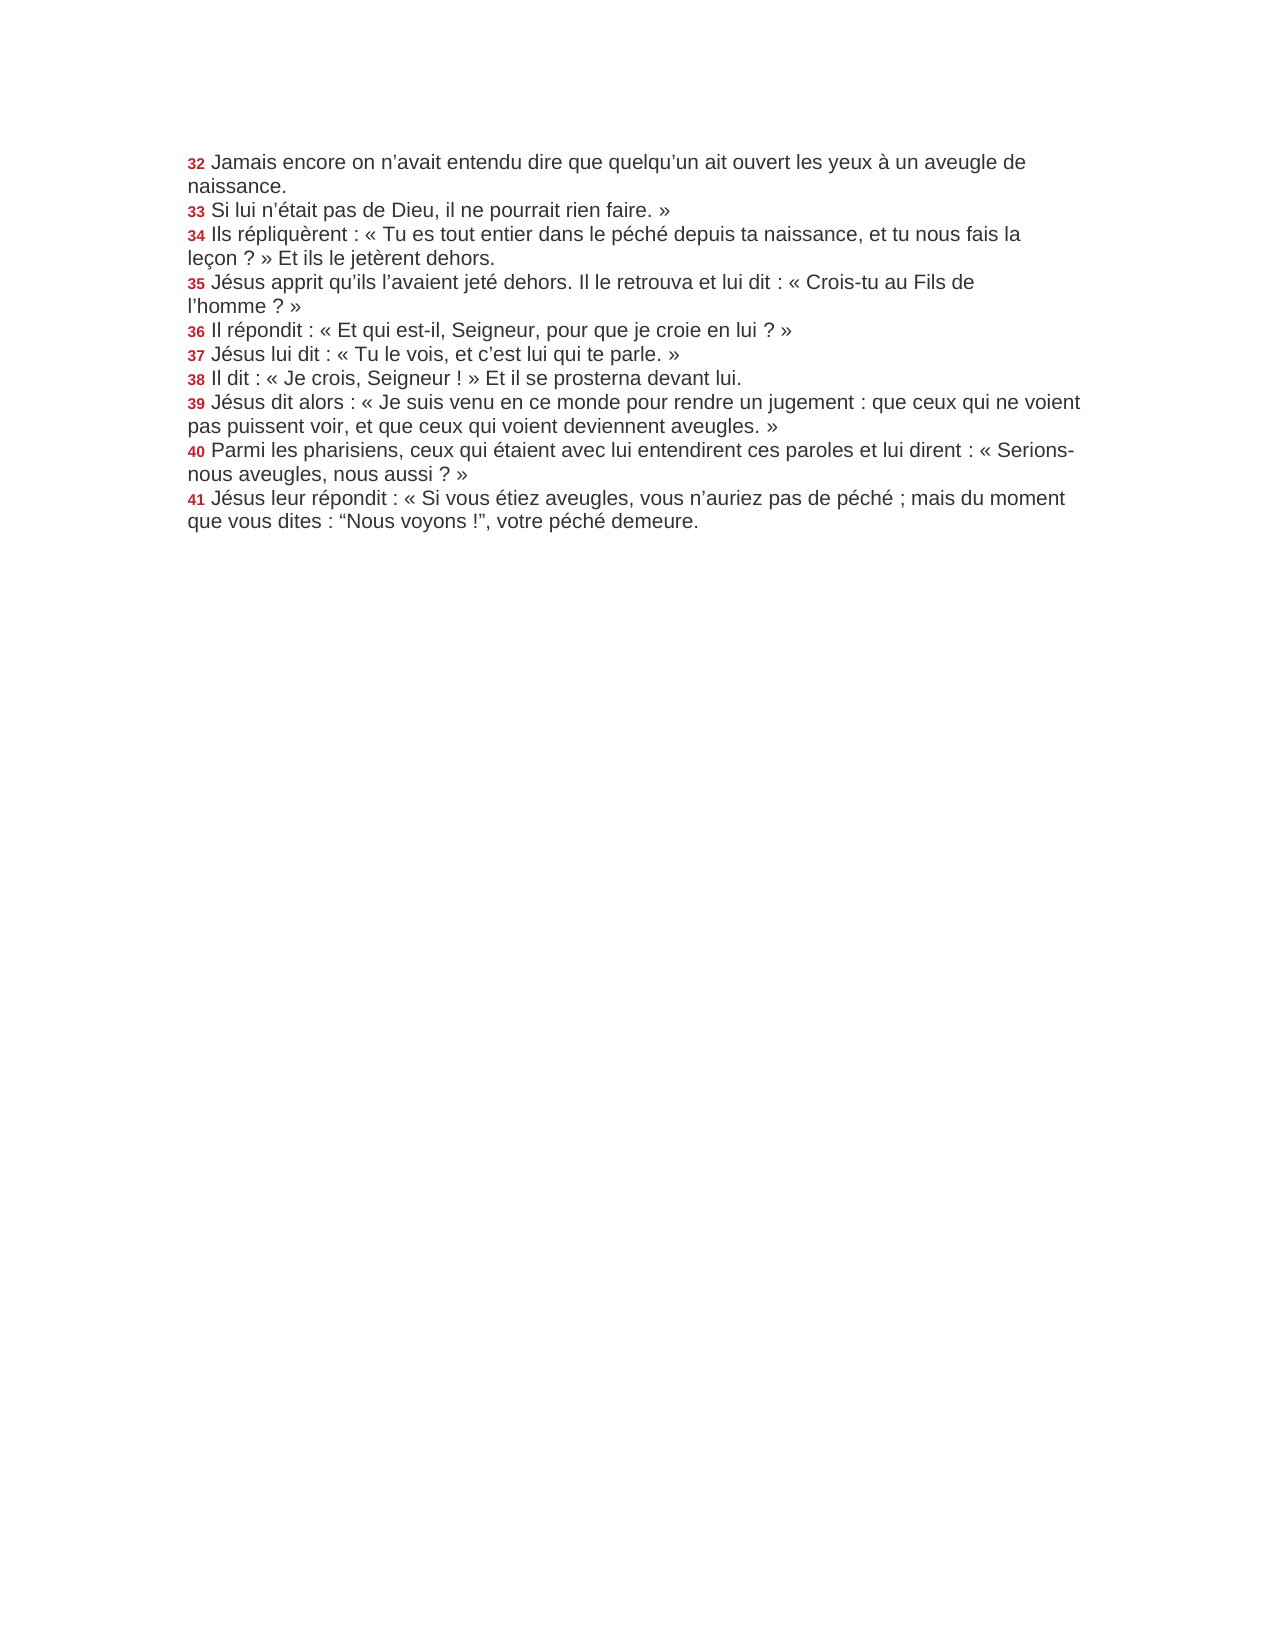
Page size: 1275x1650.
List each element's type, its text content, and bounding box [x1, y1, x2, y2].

text 32 Jamais encore on n’avait entendu dire que quelqu’un ait ouvert les yeux à un aveugle de naissance. [187, 150, 1087, 198]
text 36 Il répondit : « Et qui est-il, Seigneur, pour que je croie en lui ? » [187, 318, 1087, 342]
text 37 Jésus lui dit : « Tu le vois, et c’est lui qui te parle. » [187, 342, 1087, 366]
text 38 Il dit : « Je crois, Seigneur ! » Et il se prosterna devant lui. [187, 366, 1087, 389]
text 34 Ils répliquèrent : « Tu es tout entier dans le péché depuis ta naissance, et tu nous fais la leçon ? » Et ils le jetèrent dehors. [187, 222, 1087, 270]
text 41 Jésus leur répondit : « Si vous étiez aveugles, vous n’auriez pas de péché ; mais du moment que vous dites : “Nous voyons !”, votre péché demeure. [187, 485, 1087, 533]
text 39 Jésus dit alors : « Je suis venu en ce monde pour rendre un jugement : que ceux qui ne voient pas puissent voir, et que ceux qui voient deviennent aveugles. » [187, 389, 1087, 437]
text 40 Parmi les pharisiens, ceux qui étaient avec lui entendirent ces paroles et lui dirent : « Serions-nous aveugles, nous aussi ? » [187, 437, 1087, 485]
text 33 Si lui n’était pas de Dieu, il ne pourrait rien faire. » [187, 198, 1087, 222]
text 35 Jésus apprit qu’ils l’avaient jeté dehors. Il le retrouva et lui dit : « Crois-tu au Fils de l’homme ? » [187, 270, 1087, 318]
